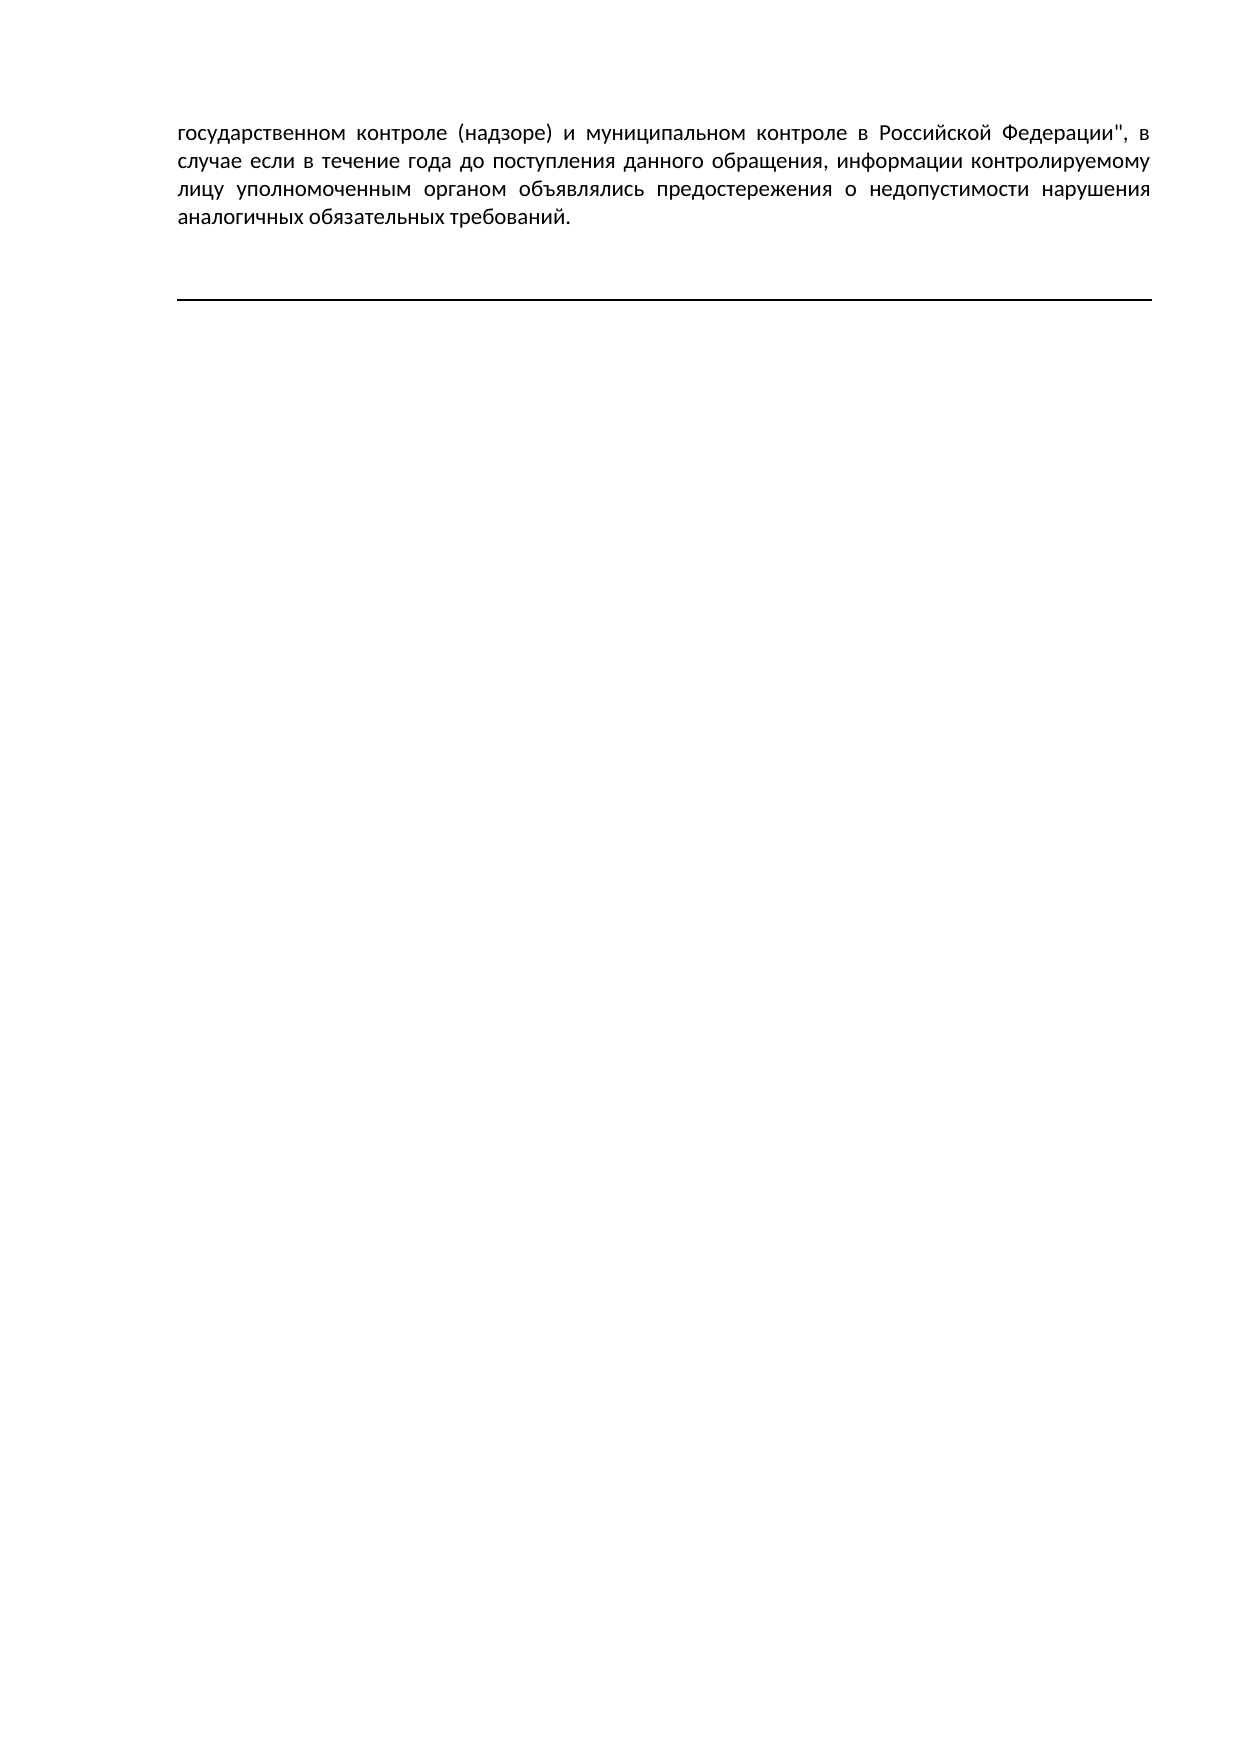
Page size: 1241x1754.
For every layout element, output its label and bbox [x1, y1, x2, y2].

text [177, 118, 1152, 230]
